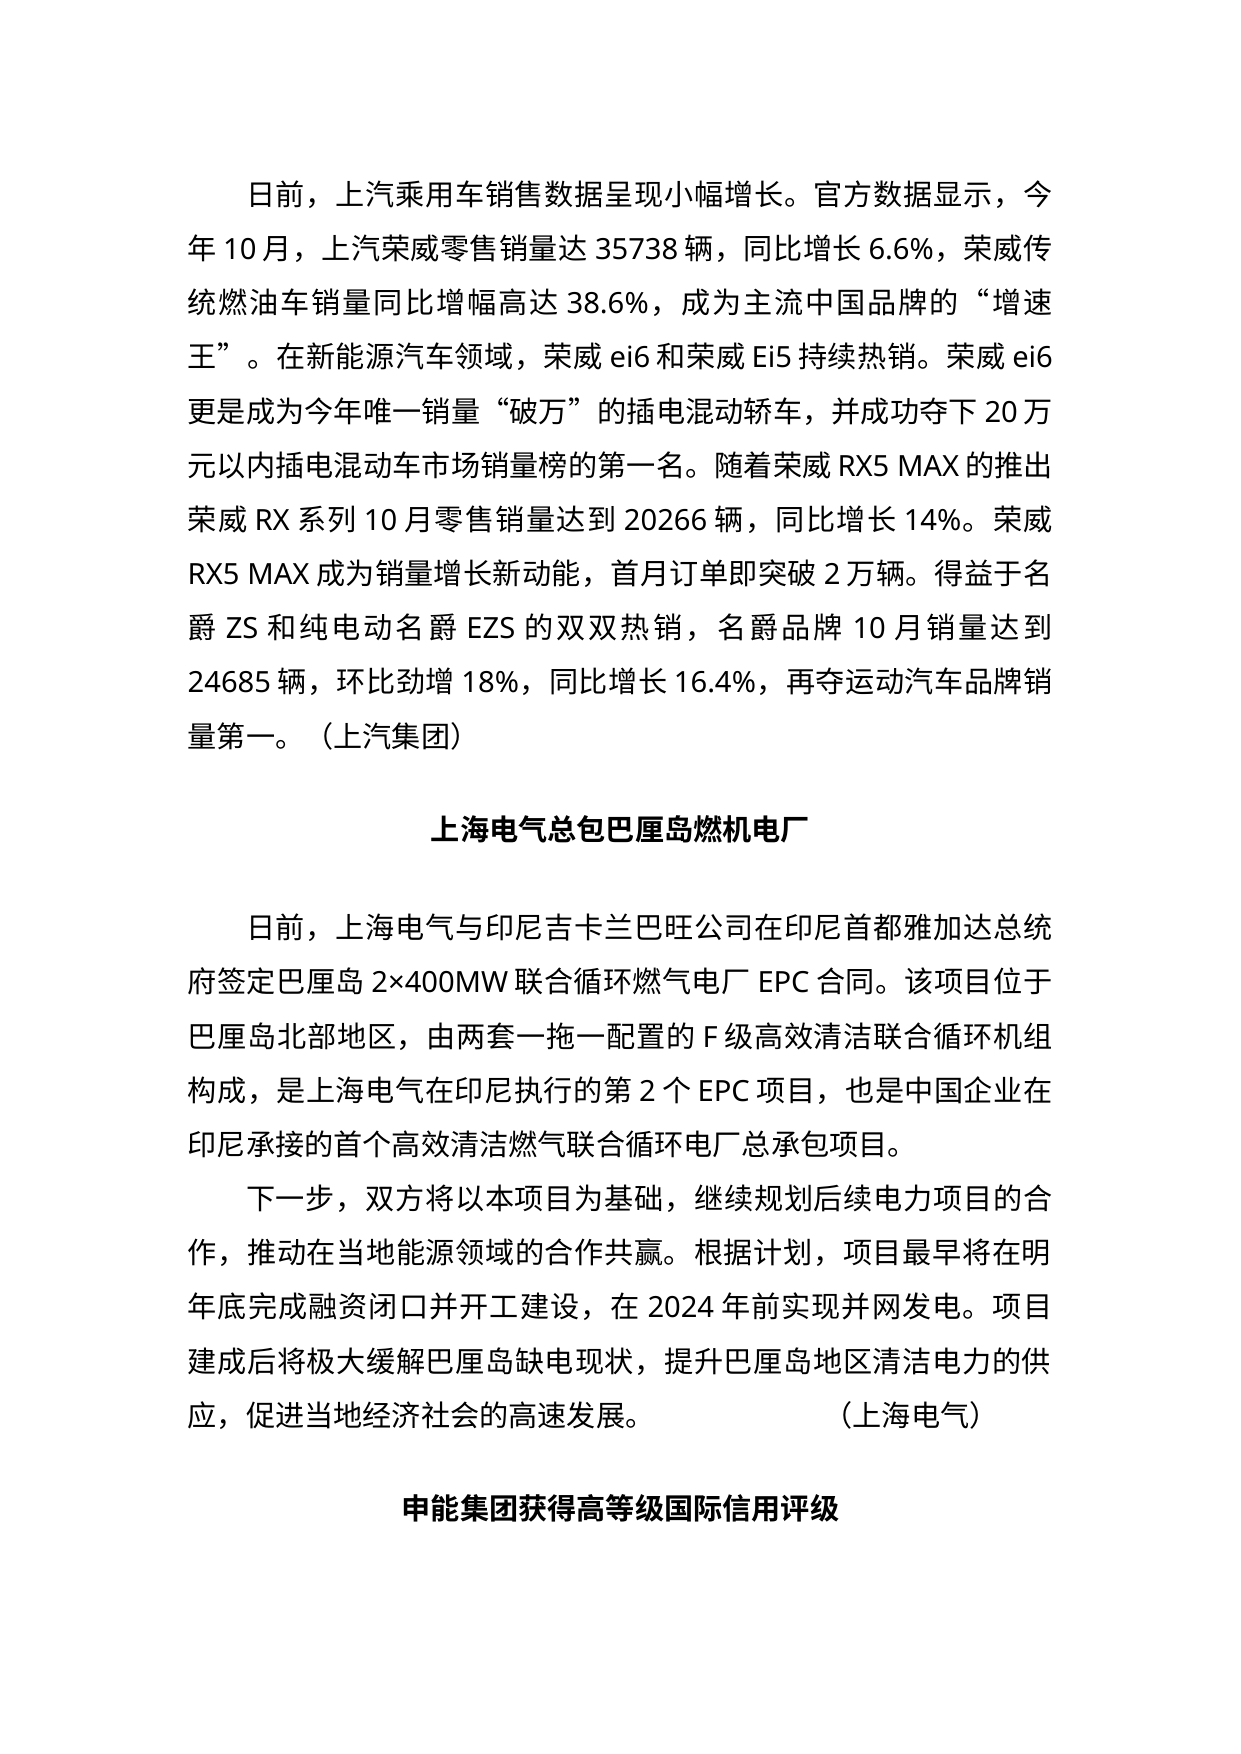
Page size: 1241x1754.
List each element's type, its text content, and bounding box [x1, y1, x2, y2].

text 日前，上汽乘用车销售数据呈现小幅增长。官方数据显示，今年10月，上汽荣威零售销量达35738辆，同比增长6.6%，荣威传统燃油车销量同比增幅高达38.6%，成为主流中国品牌的“增速王”。在新能源汽车领域，荣威ei6和荣威Ei5持续热销。荣威ei6更是成为今年唯一销量“破万”的插电混动轿车，并成功夺下20万元以内插电混动车市场销量榜的第一名。随着荣威RX5 MAX的推出，荣威RX系列10月零售销量达到20266辆，同比增长14%。荣威RX5 MAX成为销量增长新动能，首月订单即突破2万辆。得益于名爵ZS和纯电动名爵EZS的双双热销，名爵品牌10月销量达到24685辆，环比劲增18%，同比增长16.4%，再夺运动汽车品牌销量第一。（上汽集团） [187, 162, 1053, 758]
text 下一步，双方将以本项目为基础，继续规划后续电力项目的合作，推动在当地能源领域的合作共赢。根据计划，项目最早将在明年底完成融资闭口并开工建设，在2024年前实现并网发电。项目建成后将极大缓解巴厘岛缺电现状，提升巴厘岛地区清洁电力的供应，促进当地经济社会的高速发展。 （上海电气） [187, 1166, 1053, 1437]
text 上海电气总包巴厘岛燃机电厂 [187, 804, 1053, 849]
text 日前，上海电气与印尼吉卡兰巴旺公司在印尼首都雅加达总统府签定巴厘岛2×400MW联合循环燃气电厂EPC合同。该项目位于巴厘岛北部地区，由两套一拖一配置的F级高效清洁联合循环机组构成，是上海电气在印尼执行的第2个EPC项目，也是中国企业在印尼承接的首个高效清洁燃气联合循环电厂总承包项目。 [187, 895, 1053, 1166]
text 申能集团获得高等级国际信用评级 [187, 1483, 1053, 1529]
